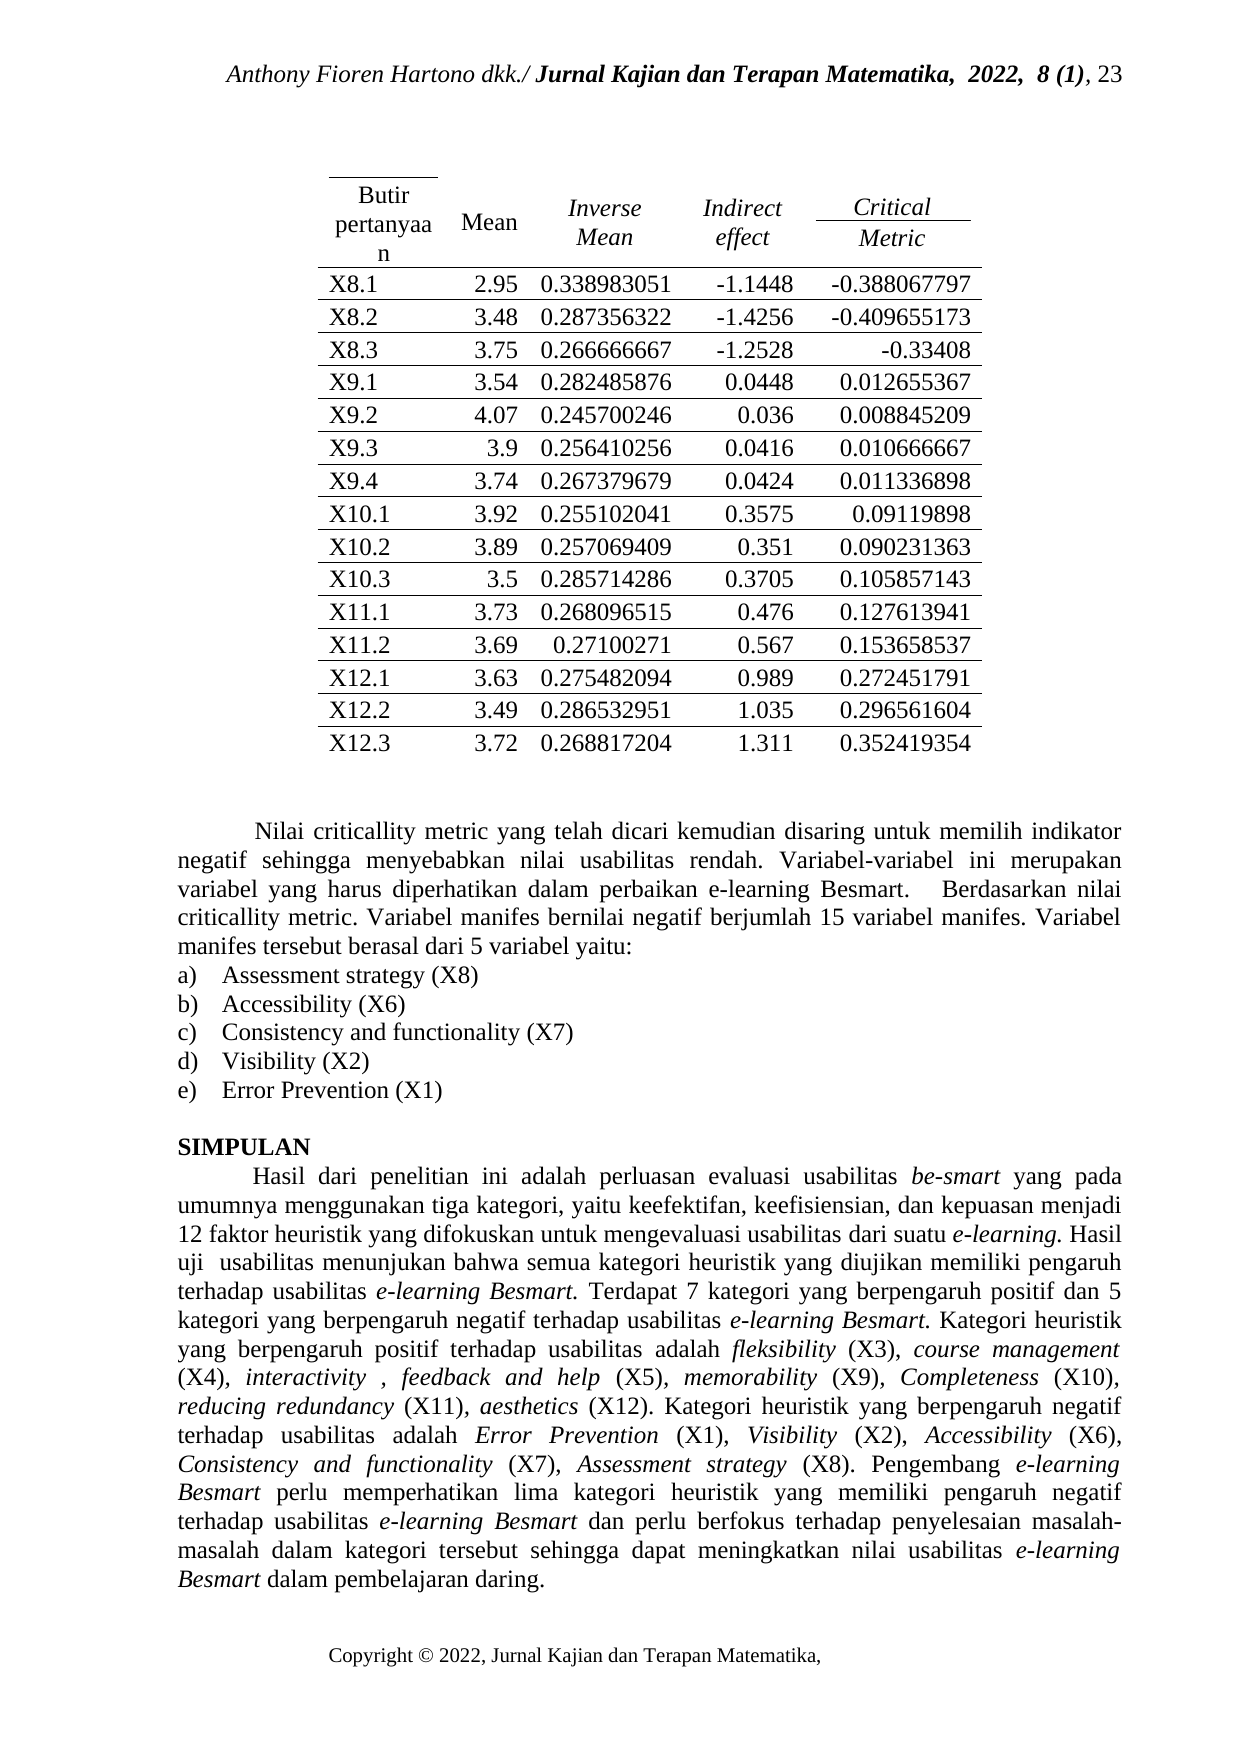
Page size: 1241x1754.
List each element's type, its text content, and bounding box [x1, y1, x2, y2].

table_cell 0.127613941 [805, 596, 982, 627]
table_cell 0.267379679 [529, 465, 683, 496]
table_cell 0.286532951 [529, 694, 683, 726]
table_cell 0.036 [683, 399, 804, 431]
list Error Prevention (X1) [177, 1075, 1122, 1104]
table_cell -0.409655173 [805, 300, 982, 332]
table_cell X12.3 [318, 727, 449, 759]
table_header Critical Metric [805, 177, 982, 267]
table_cell 1.035 [683, 694, 804, 726]
table_cell 3.9 [450, 432, 529, 463]
table_cell X9.4 [318, 465, 449, 496]
table_cell X10.2 [318, 530, 449, 562]
table_cell -1.1448 [683, 268, 804, 299]
table_header Butir pertanyaan [318, 177, 449, 267]
table_cell 0.287356322 [529, 300, 683, 332]
text Nilai criticallity metric yang telah dicari kemudian disaring untuk memilih indikator negatif sehingga menyebabkan nilai usabilitas rendah. Variabel-variabel ini merupakan variabel yang harus diperhatikan dalam perbaikan e-learning Besmart. Berdasarkan nilai criticallity metric. Variabel manifes bernilai negatif berjumlah 15 variabel manifes. Variabel manifes tersebut berasal dari 5 variabel yaitu: [177, 816, 1122, 960]
table_header Mean [450, 177, 529, 267]
table_cell 0.27100271 [529, 629, 683, 660]
table_cell 0.0416 [683, 432, 804, 463]
table_cell 0.090231363 [805, 530, 982, 562]
table_cell 0.989 [683, 661, 804, 693]
table_cell X12.1 [318, 661, 449, 693]
table_cell 0.352419354 [805, 727, 982, 759]
table_cell 0.338983051 [529, 268, 683, 299]
table_cell -1.2528 [683, 333, 804, 365]
list SIMPULAN [177, 1132, 1122, 1161]
list Consistency and functionality (X7) [177, 1017, 1122, 1046]
table_cell 3.92 [450, 497, 529, 529]
table_cell X11.1 [318, 596, 449, 627]
table_cell 3.63 [450, 661, 529, 693]
table_cell -0.388067797 [805, 268, 982, 299]
table_cell 0.012655367 [805, 366, 982, 398]
table_cell 1.311 [683, 727, 804, 759]
table_cell 0.3705 [683, 563, 804, 595]
table_header Indirect effect [683, 177, 804, 267]
table_cell 0.476 [683, 596, 804, 627]
table_cell 0.266666667 [529, 333, 683, 365]
table_cell 3.74 [450, 465, 529, 496]
table_cell 4.07 [450, 399, 529, 431]
text Hasil dari penelitian ini adalah perluasan evaluasi usabilitas be-smart yang pada umumnya menggunakan tiga kategori, yaitu keefektifan, keefisiensian, dan kepuasan menjadi 12 faktor heuristik yang difokuskan untuk mengevaluasi usabilitas dari suatu e-learning. Hasil uji usabilitas menunjukan bahwa semua kategori heuristik yang diujikan memiliki pengaruh terhadap usabilitas e-learning Besmart. Terdapat 7 kategori yang berpengaruh positif dan 5 kategori yang berpengaruh negatif terhadap usabilitas e-learning Besmart. Kategori heuristik yang berpengaruh positif terhadap usabilitas adalah fleksibility (X3), course management (X4), interactivity , feedback and help (X5), memorability (X9), Completeness (X10), reducing redundancy (X11), aesthetics (X12). Kategori heuristik yang berpengaruh negatif terhadap usabilitas adalah Error Prevention (X1), Visibility (X2), Accessibility (X6), Consistency and functionality (X7), Assessment strategy (X8). Pengembang e-learning Besmart perlu memperhatikan lima kategori heuristik yang memiliki pengaruh negatif terhadap usabilitas e-learning Besmart dan perlu berfokus terhadap penyelesaian masalah-masalah dalam kategori tersebut sehingga dapat meningkatkan nilai usabilitas e-learning Besmart dalam pembelajaran daring. [177, 1161, 1122, 1592]
table_cell 3.48 [450, 300, 529, 332]
table_cell 0.3575 [683, 497, 804, 529]
table_cell X12.2 [318, 694, 449, 726]
list Visibility (X2) [177, 1046, 1122, 1075]
table_cell 3.69 [450, 629, 529, 660]
table_cell 0.0448 [683, 366, 804, 398]
table_cell X10.1 [318, 497, 449, 529]
list Accessibility (X6) [177, 989, 1122, 1017]
list Assessment strategy (X8) [177, 960, 1122, 989]
table_cell 0.008845209 [805, 399, 982, 431]
table_header Inverse Mean [529, 177, 683, 267]
table_cell 3.5 [450, 563, 529, 595]
table_cell X8.3 [318, 333, 449, 365]
table_cell 0.153658537 [805, 629, 982, 660]
table_cell 0.255102041 [529, 497, 683, 529]
table_cell 0.256410256 [529, 432, 683, 463]
table_cell 3.89 [450, 530, 529, 562]
table_cell 3.72 [450, 727, 529, 759]
table_cell 0.285714286 [529, 563, 683, 595]
table_cell X9.3 [318, 432, 449, 463]
table_cell 3.49 [450, 694, 529, 726]
table_cell -0.33408 [805, 333, 982, 365]
table_cell -1.4256 [683, 300, 804, 332]
table_cell 0.09119898 [805, 497, 982, 529]
table_cell 0.296561604 [805, 694, 982, 726]
table_cell 0.275482094 [529, 661, 683, 693]
table_cell 2.95 [450, 268, 529, 299]
table_cell X10.3 [318, 563, 449, 595]
table_cell X8.2 [318, 300, 449, 332]
table_cell 0.282485876 [529, 366, 683, 398]
table_cell 0.011336898 [805, 465, 982, 496]
table_cell 0.257069409 [529, 530, 683, 562]
table_cell X8.1 [318, 268, 449, 299]
table_cell 0.105857143 [805, 563, 982, 595]
table_cell 3.73 [450, 596, 529, 627]
table_cell 0.0424 [683, 465, 804, 496]
table_cell X11.2 [318, 629, 449, 660]
table_cell 3.54 [450, 366, 529, 398]
table_cell 0.010666667 [805, 432, 982, 463]
table_cell 0.268096515 [529, 596, 683, 627]
table_cell 0.245700246 [529, 399, 683, 431]
table_cell X9.1 [318, 366, 449, 398]
table_cell 0.268817204 [529, 727, 683, 759]
table_cell 3.75 [450, 333, 529, 365]
table_cell X9.2 [318, 399, 449, 431]
table_cell 0.272451791 [805, 661, 982, 693]
table_cell 0.567 [683, 629, 804, 660]
table_cell 0.351 [683, 530, 804, 562]
